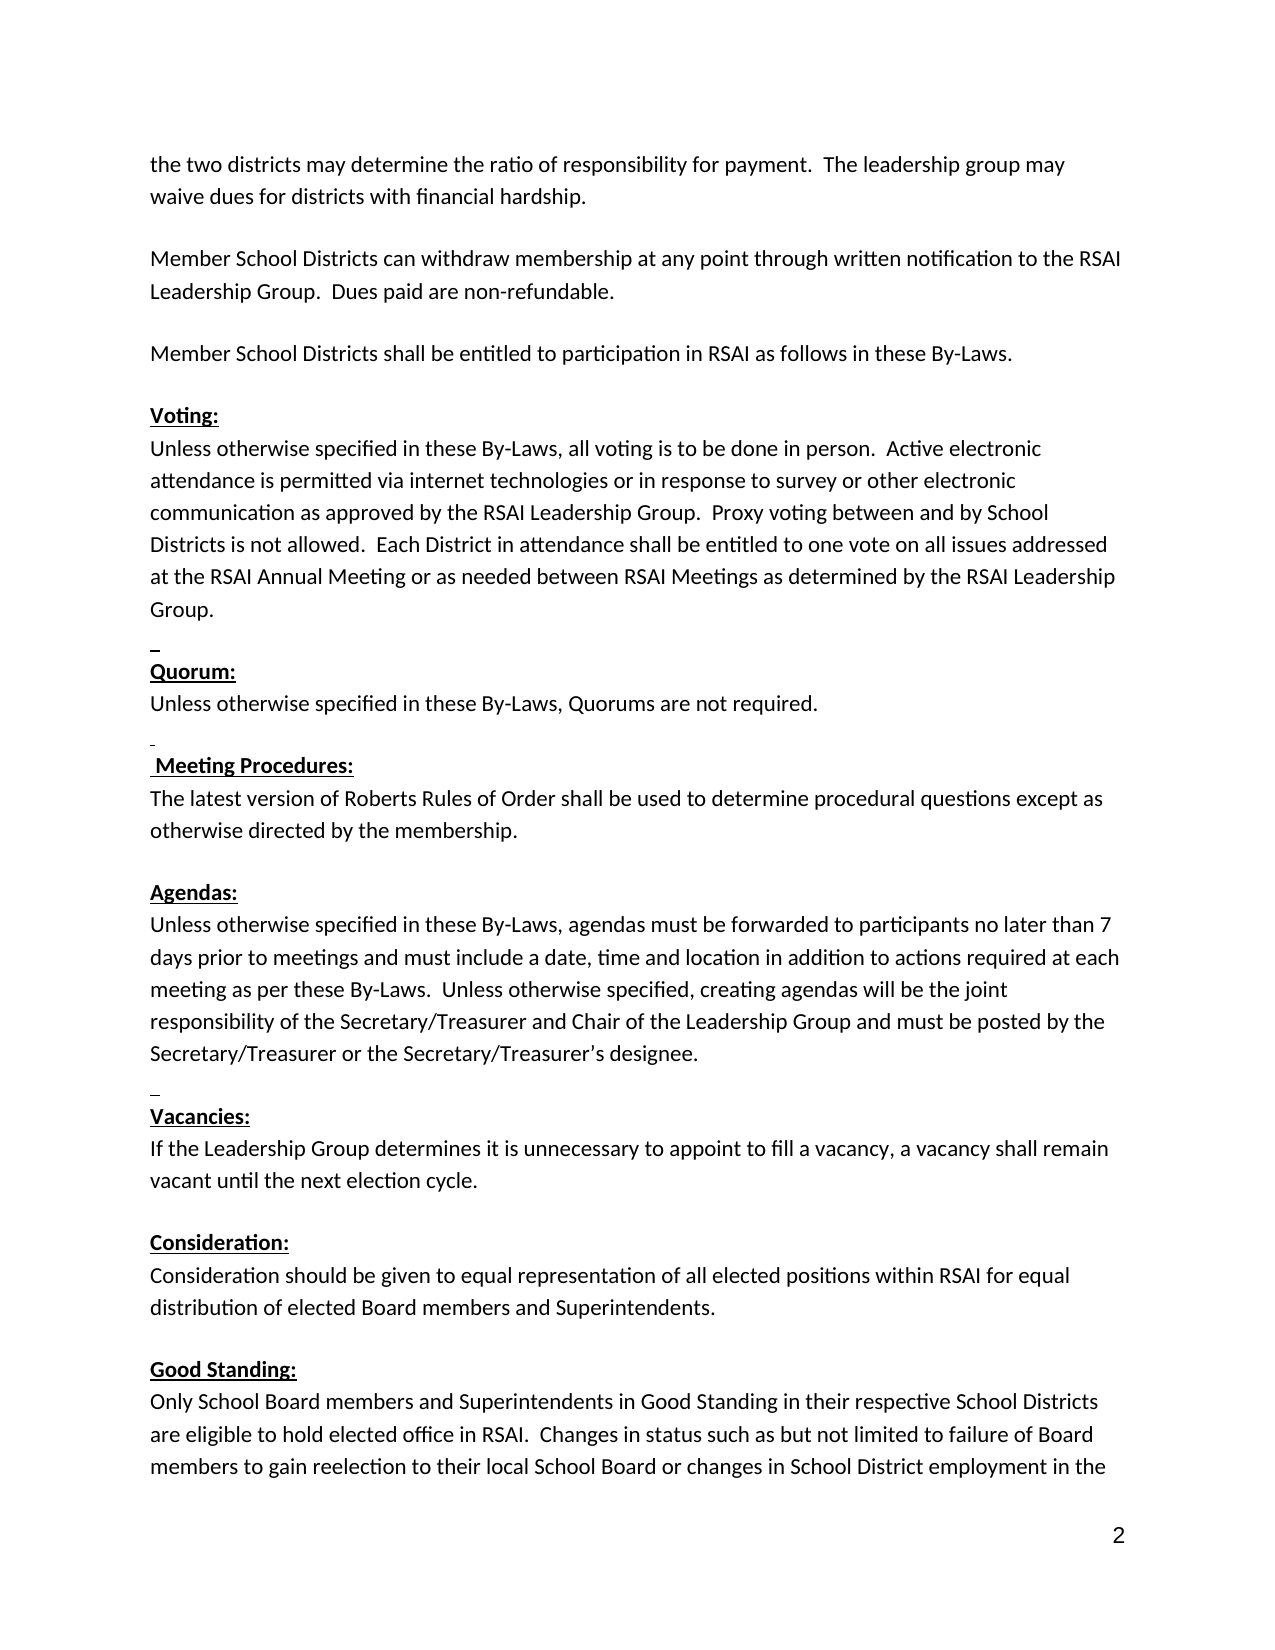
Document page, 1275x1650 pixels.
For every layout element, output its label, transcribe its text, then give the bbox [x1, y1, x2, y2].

text Unless otherwise specified in these By-Laws, Quorums are not required. [150, 689, 1125, 717]
text Unless otherwise specified in these By-Laws, agendas must be forwarded to participants no later than 7 days prior to meetings and must include a date, time and location in addition to actions required at each meeting as per these By-Laws. Unless otherwise specified, creating agendas will be the joint responsibility of the Secretary/Treasurer and Chair of the Leadership Group and must be posted by the Secretary/Treasurer or the Secretary/Treasurer’s designee. [150, 911, 1125, 1067]
text Meeting Procedures: [150, 752, 1125, 780]
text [150, 1387, 1125, 1480]
text Unless otherwise specified in these By-Laws, all voting is to be done in person. Active electronic attendance is permitted via internet technologies or in response to survey or other electronic communication as approved by the RSAI Leadership Group. Proxy voting between and by School Districts is not allowed. Each District in attendance shall be entitled to one vote on all issues addressed at the RSAI Annual Meeting or as needed between RSAI Meetings as determined by the RSAI Leadership Group. [150, 434, 1125, 623]
text Member School Districts shall be entitled to participation in RSAI as follows in these By-Laws. [150, 339, 1125, 367]
text Agendas: [150, 878, 1125, 906]
text Consideration should be given to equal representation of all elected positions within RSAI for equal distribution of elected Board members and Superintendents. [150, 1261, 1125, 1321]
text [150, 150, 1125, 210]
text Quorum: [150, 657, 1125, 685]
text Vacancies: [150, 1102, 1125, 1130]
text Member School Districts can withdraw membership at any point through written notification to the RSAI Leadership Group. Dues paid are non-refundable. [150, 244, 1125, 305]
text Good Standing: [150, 1355, 1125, 1383]
text If the Leadership Group determines it is unnecessary to appoint to fill a vacancy, a vacancy shall remain vacant until the next election cycle. [150, 1134, 1125, 1194]
text The latest version of Roberts Rules of Order shall be used to determine procedural questions except as otherwise directed by the membership. [150, 784, 1125, 844]
text Consideration: [150, 1228, 1125, 1257]
text Voting: [150, 402, 1125, 429]
